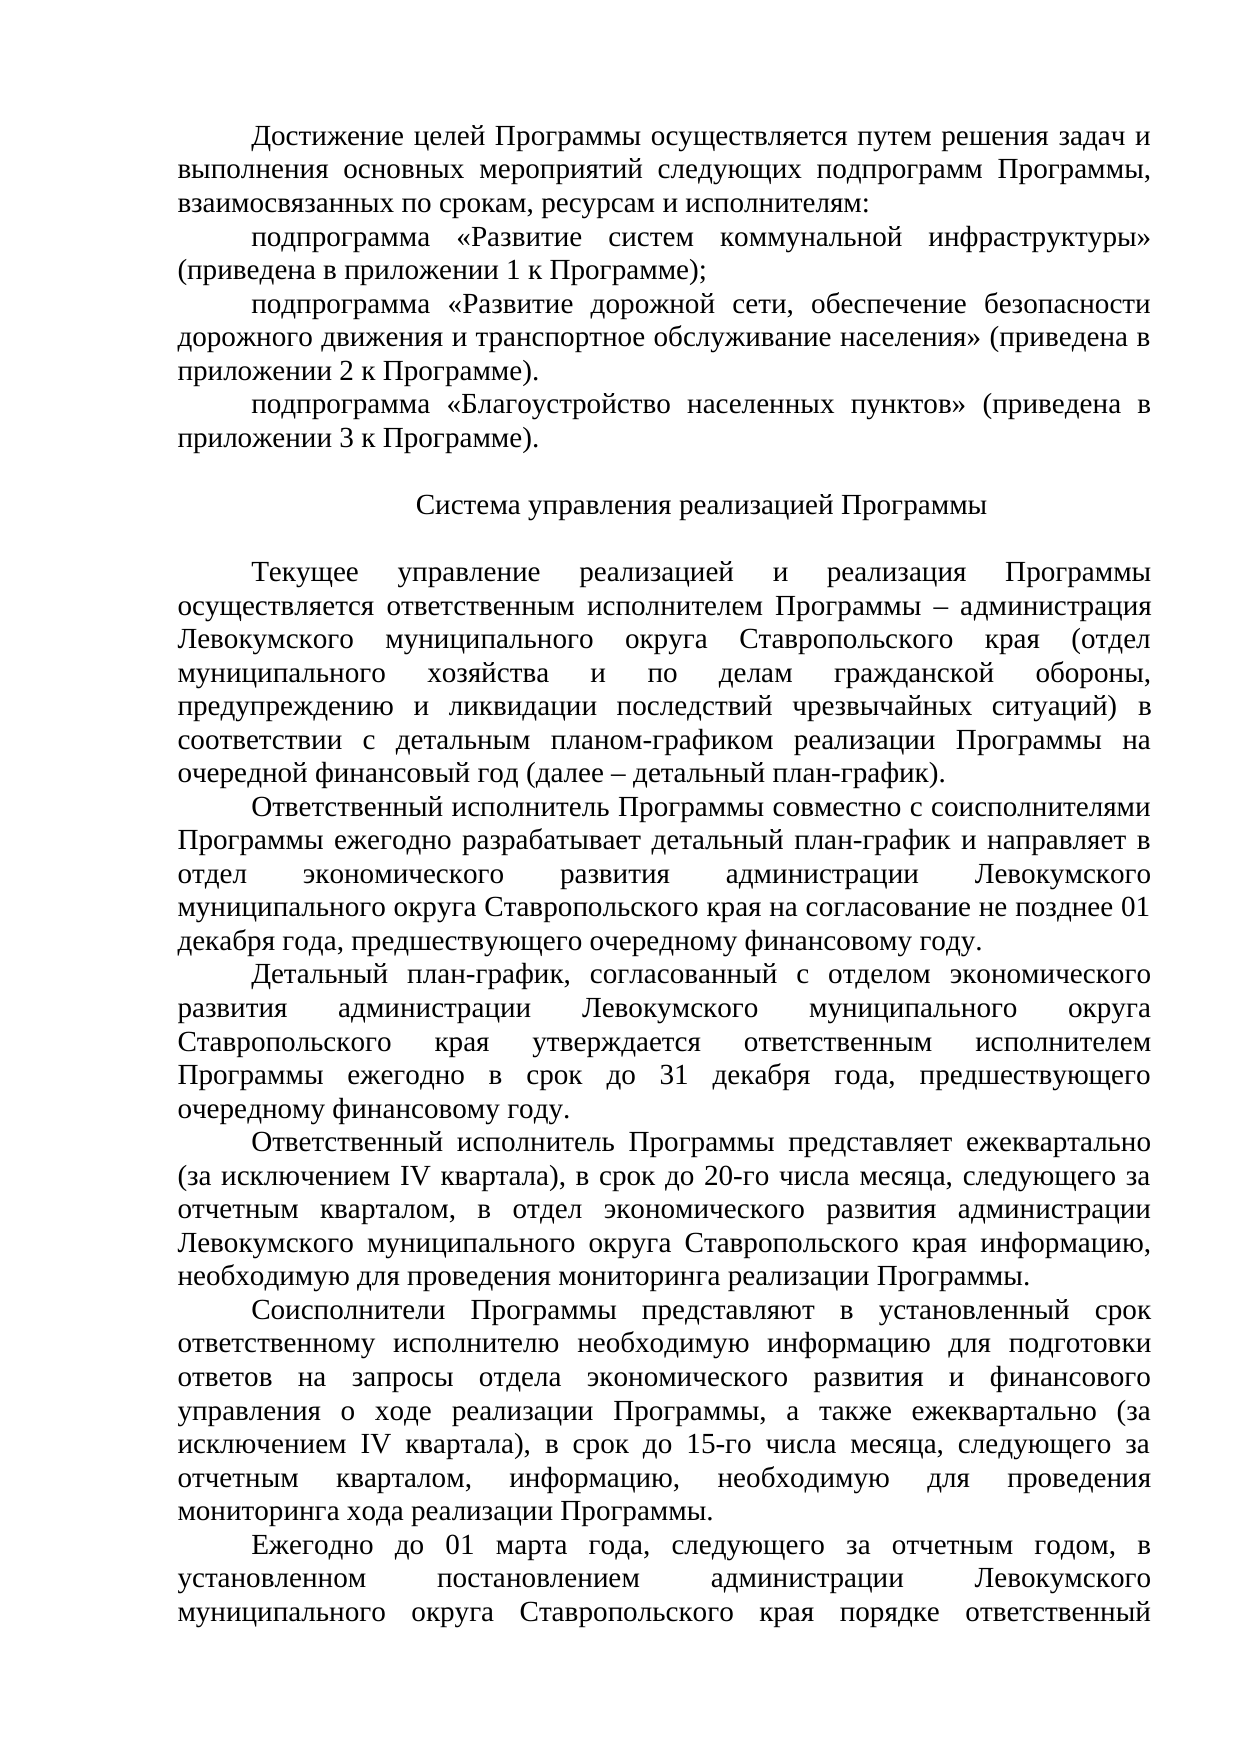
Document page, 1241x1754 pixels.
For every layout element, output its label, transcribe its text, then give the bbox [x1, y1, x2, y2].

text Достижение целей Программы осуществляется путем решения задач и выполнения основных мероприятий следующих подпрограмм Программы, взаимосвязанных по срокам, ресурсам и исполнителям: [177, 118, 1152, 219]
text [177, 1527, 1152, 1627]
text Ответственный исполнитель Программы совместно с соисполнителями Программы ежегодно разрабатывает детальный план-график и направляет в отдел экономического развития администрации Левокумского муниципального округа Ставропольского края на согласование не позднее 01 декабря года, предшествующего очередному финансовому году. [177, 789, 1152, 957]
text подпрограмма «Благоустройство населенных пунктов» (приведена в приложении 3 к Программе). [177, 386, 1152, 453]
text Система управления реализацией Программы [177, 487, 1152, 521]
text Текущее управление реализацией и реализация Программы осуществляется ответственным исполнителем Программы – администрация Левокумского муниципального округа Ставропольского края (отдел муниципального хозяйства и по делам гражданской обороны, предупреждению и ликвидации последствий чрезвычайных ситуаций) в соответствии с детальным планом-графиком реализации Программы на очередной финансовый год (далее – детальный план-график). [177, 554, 1152, 789]
text Детальный план-график, согласованный с отделом экономического развития администрации Левокумского муниципального округа Ставропольского края утверждается ответственным исполнителем Программы ежегодно в срок до 31 декабря года, предшествующего очередному финансовому году. [177, 957, 1152, 1124]
text подпрограмма «Развитие дорожной сети, обеспечение безопасности дорожного движения и транспортное обслуживание населения» (приведена в приложении 2 к Программе). [177, 286, 1152, 386]
text Соисполнители Программы представляют в установленный срок ответственному исполнителю необходимую информацию для подготовки ответов на запросы отдела экономического развития и финансового управления о ходе реализации Программы, а также ежеквартально (за исключением IV квартала), в срок до 15-го числа месяца, следующего за отчетным кварталом, информацию, необходимую для проведения мониторинга хода реализации Программы. [177, 1292, 1152, 1527]
text Ответственный исполнитель Программы представляет ежеквартально (за исключением IV квартала), в срок до 20-го числа месяца, следующего за отчетным кварталом, в отдел экономического развития администрации Левокумского муниципального округа Ставропольского края информацию, необходимую для проведения мониторинга реализации Программы. [177, 1124, 1152, 1292]
text подпрограмма «Развитие систем коммунальной инфраструктуры» (приведена в приложении 1 к Программе); [177, 219, 1152, 286]
